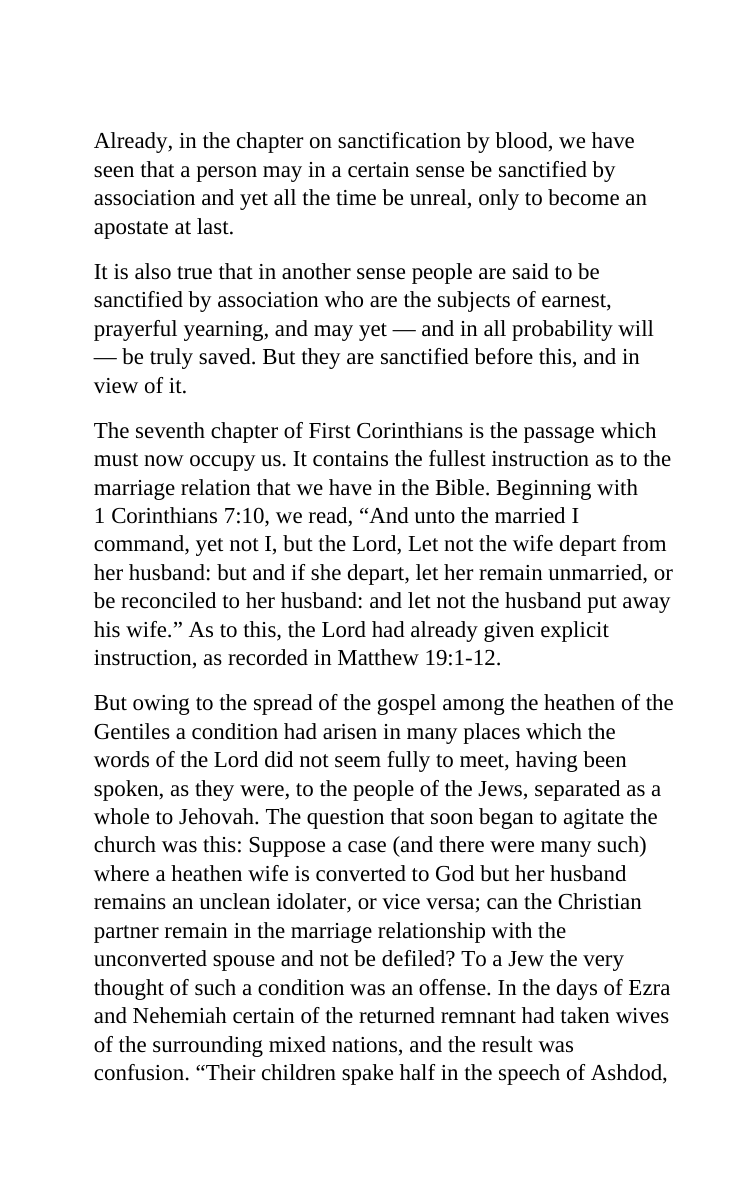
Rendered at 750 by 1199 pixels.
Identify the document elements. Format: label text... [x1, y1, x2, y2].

text The seventh chapter of First Corinthians is the passage which must now occupy us. It contains the fullest instruction as to the marriage relation that we have in the Bible. Beginning with 1 Corinthians 7:10, we read, “And unto the married I command, yet not I, but the Lord, Let not the wife depart from her husband: but and if she depart, let her remain unmarried, or be reconciled to her husband: and let not the husband put away his wife.” As to this, the Lord had already given explicit instruction, as recorded in Matthew 19:1-12. [94, 417, 675, 671]
text It is also true that in another sense people are said to be sanctified by association who are the subjects of earnest, prayerful yearning, and may yet — and in all probability will — be truly saved. But they are sanctified before this, and in view of it. [94, 258, 675, 398]
text Already, in the chapter on sanctification by blood, we have seen that a person may in a certain sense be sanctified by association and yet all the time be unreal, only to become an apostate at last. [94, 127, 675, 239]
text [94, 689, 675, 1085]
